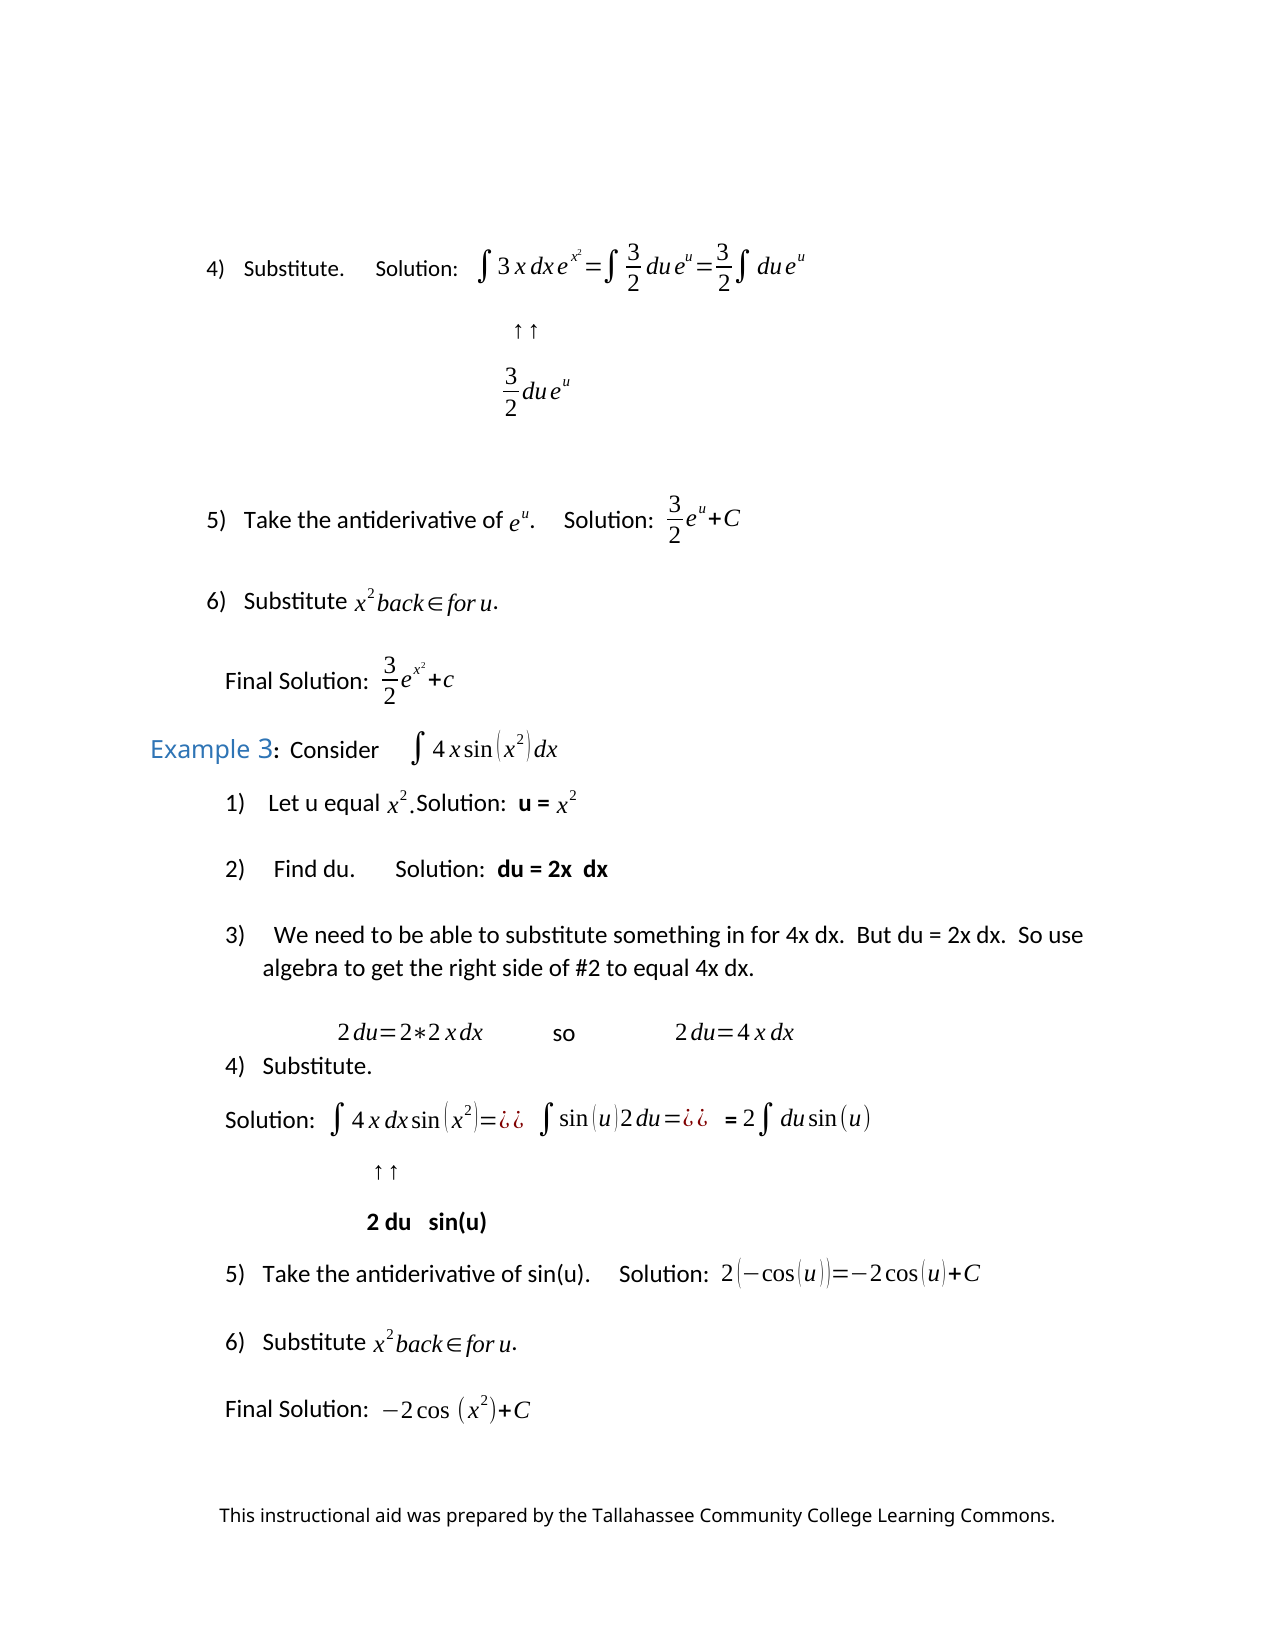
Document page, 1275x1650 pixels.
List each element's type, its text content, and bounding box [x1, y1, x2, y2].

list Substitute . [225, 1325, 1125, 1357]
list so [337, 1018, 1125, 1048]
list Final Solution: [225, 1392, 1125, 1425]
list Take the antiderivative of . Solution: [206, 490, 1125, 549]
list Final Solution: [225, 651, 1125, 710]
list Let u equal Solution: u = [225, 787, 1125, 818]
text Solution: = [225, 1100, 1125, 1138]
list Substitute . [206, 585, 1125, 616]
list Substitute. [225, 1051, 1125, 1081]
list Take the antiderivative of sin(u). Solution: [225, 1256, 1125, 1290]
list We need to be able to substitute something in for 4x dx. But du = 2x dx. So use algebra to get the right side of #2 to equal 4x dx. [225, 919, 1125, 982]
text 2 du sin(u) [225, 1207, 1125, 1237]
text Example 3: Consider [150, 729, 1125, 767]
list Find du. Solution: du = 2x dx [225, 853, 1125, 883]
list Substitute. Solution: [206, 238, 1125, 297]
